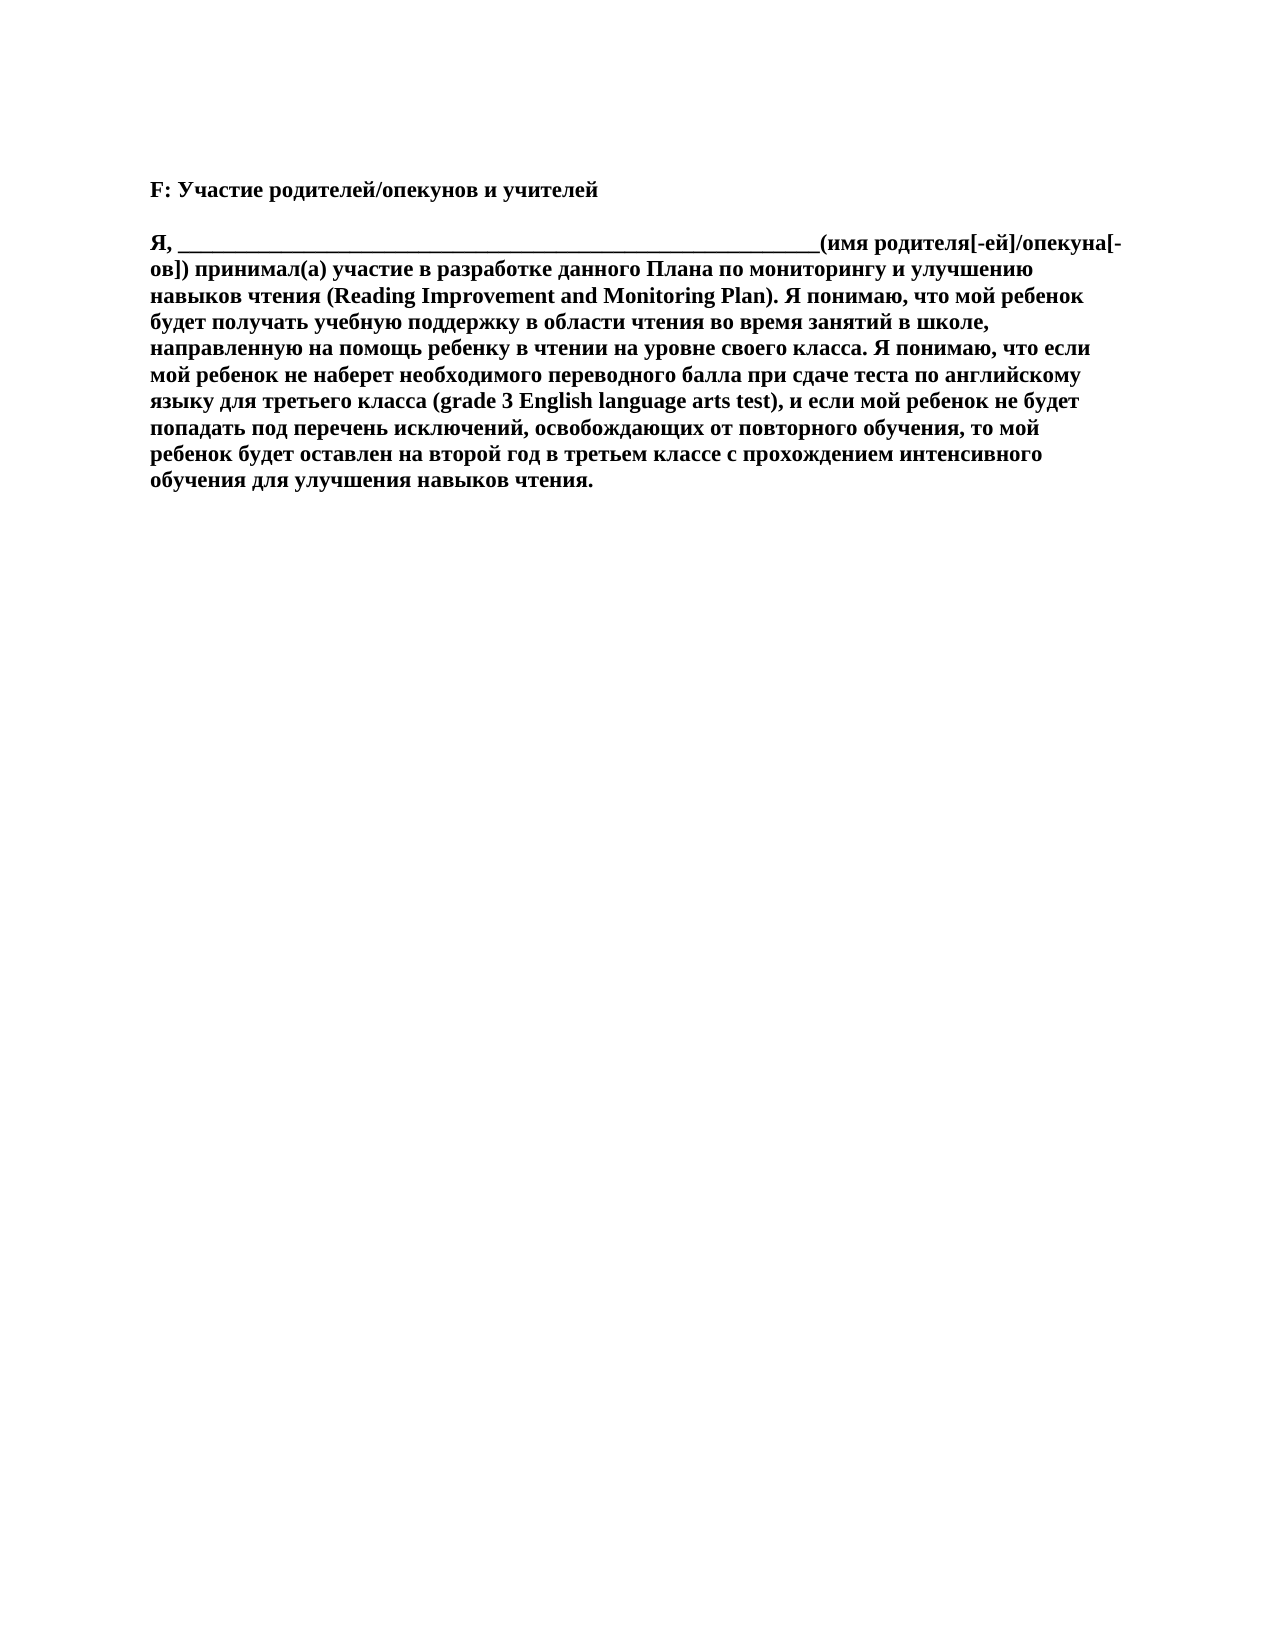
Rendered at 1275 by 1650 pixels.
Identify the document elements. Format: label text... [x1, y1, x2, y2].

text F: Участие родителей/опекунов и учителей [150, 176, 1125, 203]
text Я, ________________________________________________________(имя родителя[-ей]/опекуна[-ов]) принимал(а) участие в разработке данного Плана по мониторингу и улучшению навыков чтения (Reading Improvement and Monitoring Plan). Я понимаю, что мой ребенок будет получать учебную поддержку в области чтения во время занятий в школе, направленную на помощь ребенку в чтении на уровне своего класса. Я понимаю, что если мой ребенок не наберет необходимого переводного балла при сдаче теста по английскому языку для третьего класса (grade 3 English language arts test), и если мой ребенок не будет попадать под перечень исключений, освобождающих от повторного обучения, то мой ребенок будет оставлен на второй год в третьем классе с прохождением интенсивного обучения для улучшения навыков чтения. [150, 229, 1125, 493]
